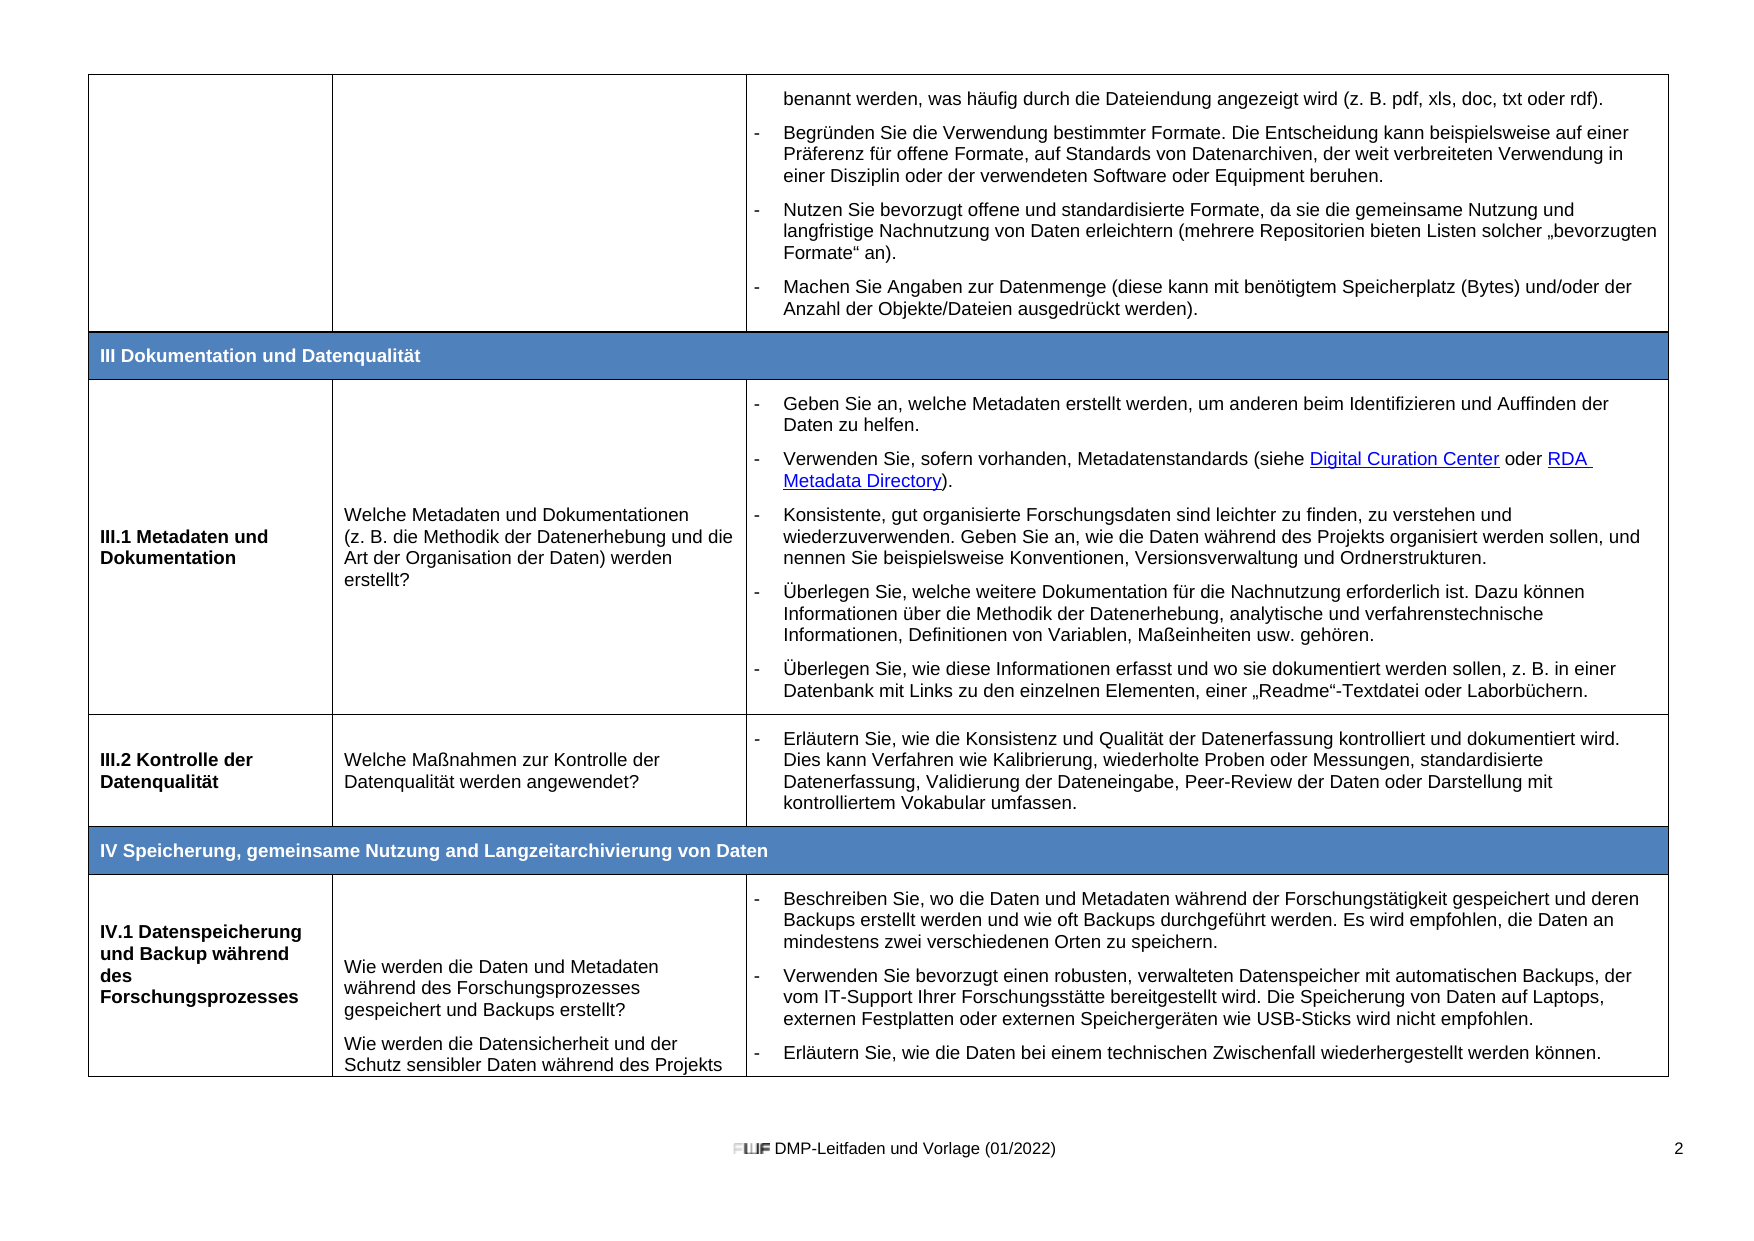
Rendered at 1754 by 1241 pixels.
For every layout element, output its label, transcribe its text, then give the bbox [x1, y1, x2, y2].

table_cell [747, 875, 1668, 1076]
table_cell Welche Metadaten und Dokumentationen (z. B. die Methodik der Datenerhebung und die Art der Organisation der Daten) werden erstellt? [333, 380, 746, 714]
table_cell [333, 75, 746, 331]
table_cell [747, 75, 1668, 331]
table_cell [333, 875, 746, 1076]
table_cell Welche Maßnahmen zur Kontrolle der Datenqualität werden angewendet? [333, 715, 746, 826]
table_cell Geben Sie an, welche Metadaten erstellt werden, um anderen beim Identifizieren und Auffinden der Daten zu helfen. Verwenden Sie, sofern vorhanden, Metadatenstandards (siehe Digital Curation Center oder RDA Metadata Directory). Konsistente, gut organisierte Forschungsdaten sind leichter zu finden, zu verstehen und wiederzuverwenden. Geben Sie an, wie die Daten während des Projekts organisiert werden sollen, und nennen Sie beispielsweise Konventionen, Versionsverwaltung und Ordnerstrukturen. Überlegen Sie, welche weitere Dokumentation für die Nachnutzung erforderlich ist. Dazu können Informationen über die Methodik der Datenerhebung, analytische und verfahrenstechnische Informationen, Definitionen von Variablen, Maßeinheiten usw. gehören. Überlegen Sie, wie diese Informationen erfasst und wo sie dokumentiert werden sollen, z. B. in einer Datenbank mit Links zu den einzelnen Elementen, einer „Readme“-Textdatei oder Laborbüchern. [747, 380, 1668, 714]
table_cell III.1 Metadaten und Dokumentation [89, 380, 332, 714]
table_cell III Dokumentation und Datenqualität [89, 333, 1668, 379]
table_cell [89, 875, 332, 1076]
table_cell Erläutern Sie, wie die Konsistenz und Qualität der Datenerfassung kontrolliert und dokumentiert wird. Dies kann Verfahren wie Kalibrierung, wiederholte Proben oder Messungen, standardisierte Datenerfassung, Validierung der Dateneingabe, Peer-Review der Daten oder Darstellung mit kontrolliertem Vokabular umfassen. [747, 715, 1668, 826]
table_cell IV Speicherung, gemeinsame Nutzung and Langzeitarchivierung von Daten [89, 827, 1668, 874]
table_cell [89, 75, 332, 331]
table_cell III.2 Kontrolle der Datenqualität [89, 715, 332, 826]
